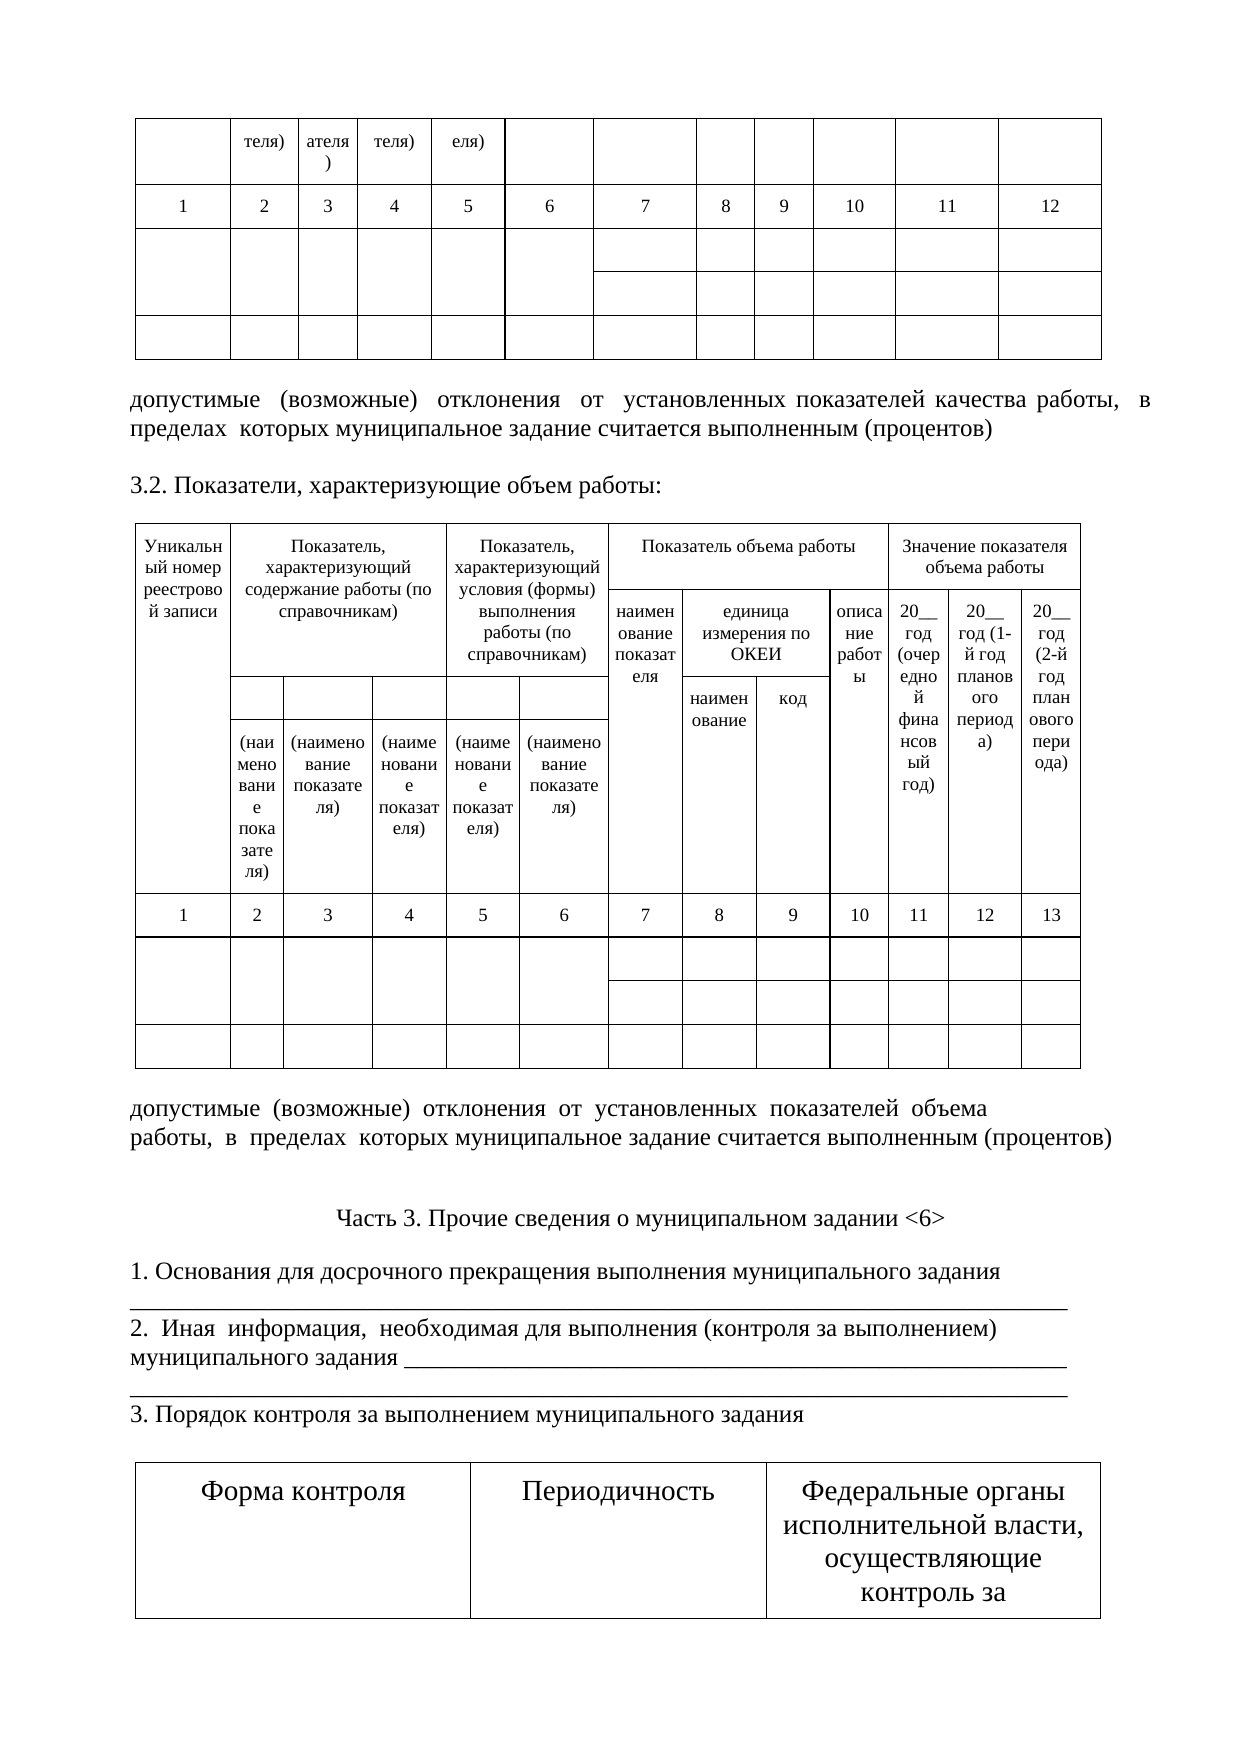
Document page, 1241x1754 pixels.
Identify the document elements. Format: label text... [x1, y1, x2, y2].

table_header Уникальный номер реестровой записи [136, 524, 230, 893]
table_cell [609, 1025, 682, 1068]
table_cell [999, 272, 1101, 315]
table_cell 20__ год (очередной финансовый год) [889, 590, 948, 893]
table_cell 10 [831, 894, 888, 936]
table_cell [757, 1025, 829, 1068]
table_cell [755, 229, 813, 271]
table_cell 9 [757, 894, 829, 936]
table_cell [520, 938, 608, 1024]
table_cell [299, 229, 357, 315]
table_cell [299, 316, 357, 359]
table_cell [831, 938, 888, 980]
table_cell [136, 316, 230, 359]
table_header Форма контроля [136, 1463, 470, 1618]
table_cell 11 [889, 894, 948, 936]
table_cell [231, 119, 298, 183]
table_cell 8 [683, 894, 756, 936]
table_cell [520, 1025, 608, 1068]
table_cell 7 [609, 894, 682, 936]
table_cell [432, 316, 504, 359]
table_cell 3 [299, 185, 357, 227]
text допустимые (возможные) отклонения от установленных показателей объема [130, 1093, 1152, 1122]
table_cell [697, 229, 754, 271]
table_cell [757, 981, 829, 1024]
table_cell [814, 316, 895, 359]
table_cell [231, 938, 283, 1024]
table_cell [506, 119, 593, 183]
table_cell (наименование показателя) [231, 720, 283, 893]
table_cell [284, 1025, 372, 1068]
table_cell [683, 981, 756, 1024]
table_cell [136, 1025, 230, 1068]
table_cell [594, 316, 696, 359]
table_cell [373, 938, 446, 1024]
table_cell [594, 229, 696, 271]
table_header Показатель объема работы [609, 524, 888, 588]
table_cell [373, 1025, 446, 1068]
table_cell [697, 316, 754, 359]
table_cell [358, 229, 431, 315]
table_cell [814, 229, 895, 271]
table_cell 11 [896, 185, 998, 227]
table_cell единица измерения по ОКЕИ [683, 590, 829, 676]
table_cell [284, 938, 372, 1024]
table_cell 20__ год (2-й год планового периода) [1022, 590, 1080, 893]
text 2. Иная информация, необходимая для выполнения (контроля за выполнением) [130, 1313, 1152, 1342]
table_cell 6 [506, 185, 593, 227]
table_cell наименование показателя [609, 590, 682, 893]
table_cell [814, 272, 895, 315]
table_cell [889, 938, 948, 980]
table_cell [432, 119, 504, 183]
table_cell 3 [284, 894, 372, 936]
table_cell 7 [594, 185, 696, 227]
table_cell [284, 677, 372, 719]
table_cell (наименование показателя) [447, 720, 519, 893]
table_cell [757, 938, 829, 980]
table_cell [506, 229, 593, 315]
table_cell 10 [814, 185, 895, 227]
table_cell [231, 1025, 283, 1068]
table_cell [896, 229, 998, 271]
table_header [767, 1463, 1100, 1618]
table_header Показатель, характеризующий содержание работы (по справочникам) [231, 524, 446, 676]
table_cell (наименование показателя) [284, 720, 372, 893]
table_cell [755, 272, 813, 315]
text работы, в пределах которых муниципальное задание считается выполненным (процентов) [130, 1122, 1152, 1151]
table_cell наименование [683, 677, 756, 893]
table_header Показатель, характеризующий условия (формы) выполнения работы (по справочникам) [447, 524, 608, 676]
table_cell 1 [136, 894, 230, 936]
table_cell 9 [755, 185, 813, 227]
table_header Значение показателя объема работы [889, 524, 1080, 588]
table_cell [231, 677, 283, 719]
table_cell [231, 229, 298, 315]
table_cell [949, 1025, 1021, 1068]
table_cell 20__ год (1-й год планового периода) [949, 590, 1021, 893]
table_cell код [757, 677, 829, 893]
table_cell [594, 272, 696, 315]
table_cell описание работы [831, 590, 888, 893]
text ___________________________________________________________________________ [130, 1284, 1152, 1313]
text 1. Основания для досрочного прекращения выполнения муниципального задания [130, 1256, 1152, 1284]
table_cell [609, 938, 682, 980]
table_cell 4 [373, 894, 446, 936]
table_cell [1022, 1025, 1080, 1068]
table_cell [831, 1025, 888, 1068]
table_cell [609, 981, 682, 1024]
text муниципального задания _____________________________________________________ [130, 1342, 1152, 1371]
table_cell [683, 1025, 756, 1068]
table_cell 4 [358, 185, 431, 227]
table_cell [447, 677, 519, 719]
table_cell (наименование показателя) [373, 720, 446, 893]
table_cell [358, 119, 431, 183]
table_cell 2 [231, 185, 298, 227]
table_cell (наименование показателя) [520, 720, 608, 893]
table_cell [896, 272, 998, 315]
table_cell [999, 316, 1101, 359]
table_cell [896, 316, 998, 359]
table_cell 5 [447, 894, 519, 936]
text допустимые (возможные) отклонения от установленных показателей качества работы, в пределах которых муниципальное задание считается выполненным (процентов) [130, 384, 1152, 442]
table_cell 5 [432, 185, 504, 227]
table_cell [1022, 938, 1080, 980]
table_cell [358, 316, 431, 359]
table_cell [136, 938, 230, 1024]
table_cell [231, 316, 298, 359]
table_header Периодичность [471, 1463, 766, 1618]
table_cell 12 [949, 894, 1021, 936]
table_cell [697, 272, 754, 315]
table_cell [1022, 981, 1080, 1024]
table_cell 1 [136, 185, 230, 227]
table_cell [432, 229, 504, 315]
table_cell [999, 229, 1101, 271]
table_cell [831, 981, 888, 1024]
table_cell [949, 981, 1021, 1024]
text Часть 3. Прочие сведения о муниципальном задании <6> [130, 1203, 1152, 1232]
table_cell [889, 1025, 948, 1068]
table_cell [506, 316, 593, 359]
text 3.2. Показатели, характеризующие объем работы: [130, 470, 1152, 499]
table_cell [520, 677, 608, 719]
table_cell [949, 938, 1021, 980]
table_cell 13 [1022, 894, 1080, 936]
table_cell [447, 938, 519, 1024]
table_cell 6 [520, 894, 608, 936]
table_cell [373, 677, 446, 719]
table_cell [299, 119, 357, 183]
table_cell [889, 981, 948, 1024]
table_cell 2 [231, 894, 283, 936]
table_cell 12 [999, 185, 1101, 227]
table_cell [447, 1025, 519, 1068]
table_cell [683, 938, 756, 980]
table_cell [755, 316, 813, 359]
table_cell 8 [697, 185, 754, 227]
text ___________________________________________________________________________ [130, 1371, 1152, 1399]
table_cell [136, 229, 230, 315]
text 3. Порядок контроля за выполнением муниципального задания [130, 1399, 1152, 1428]
